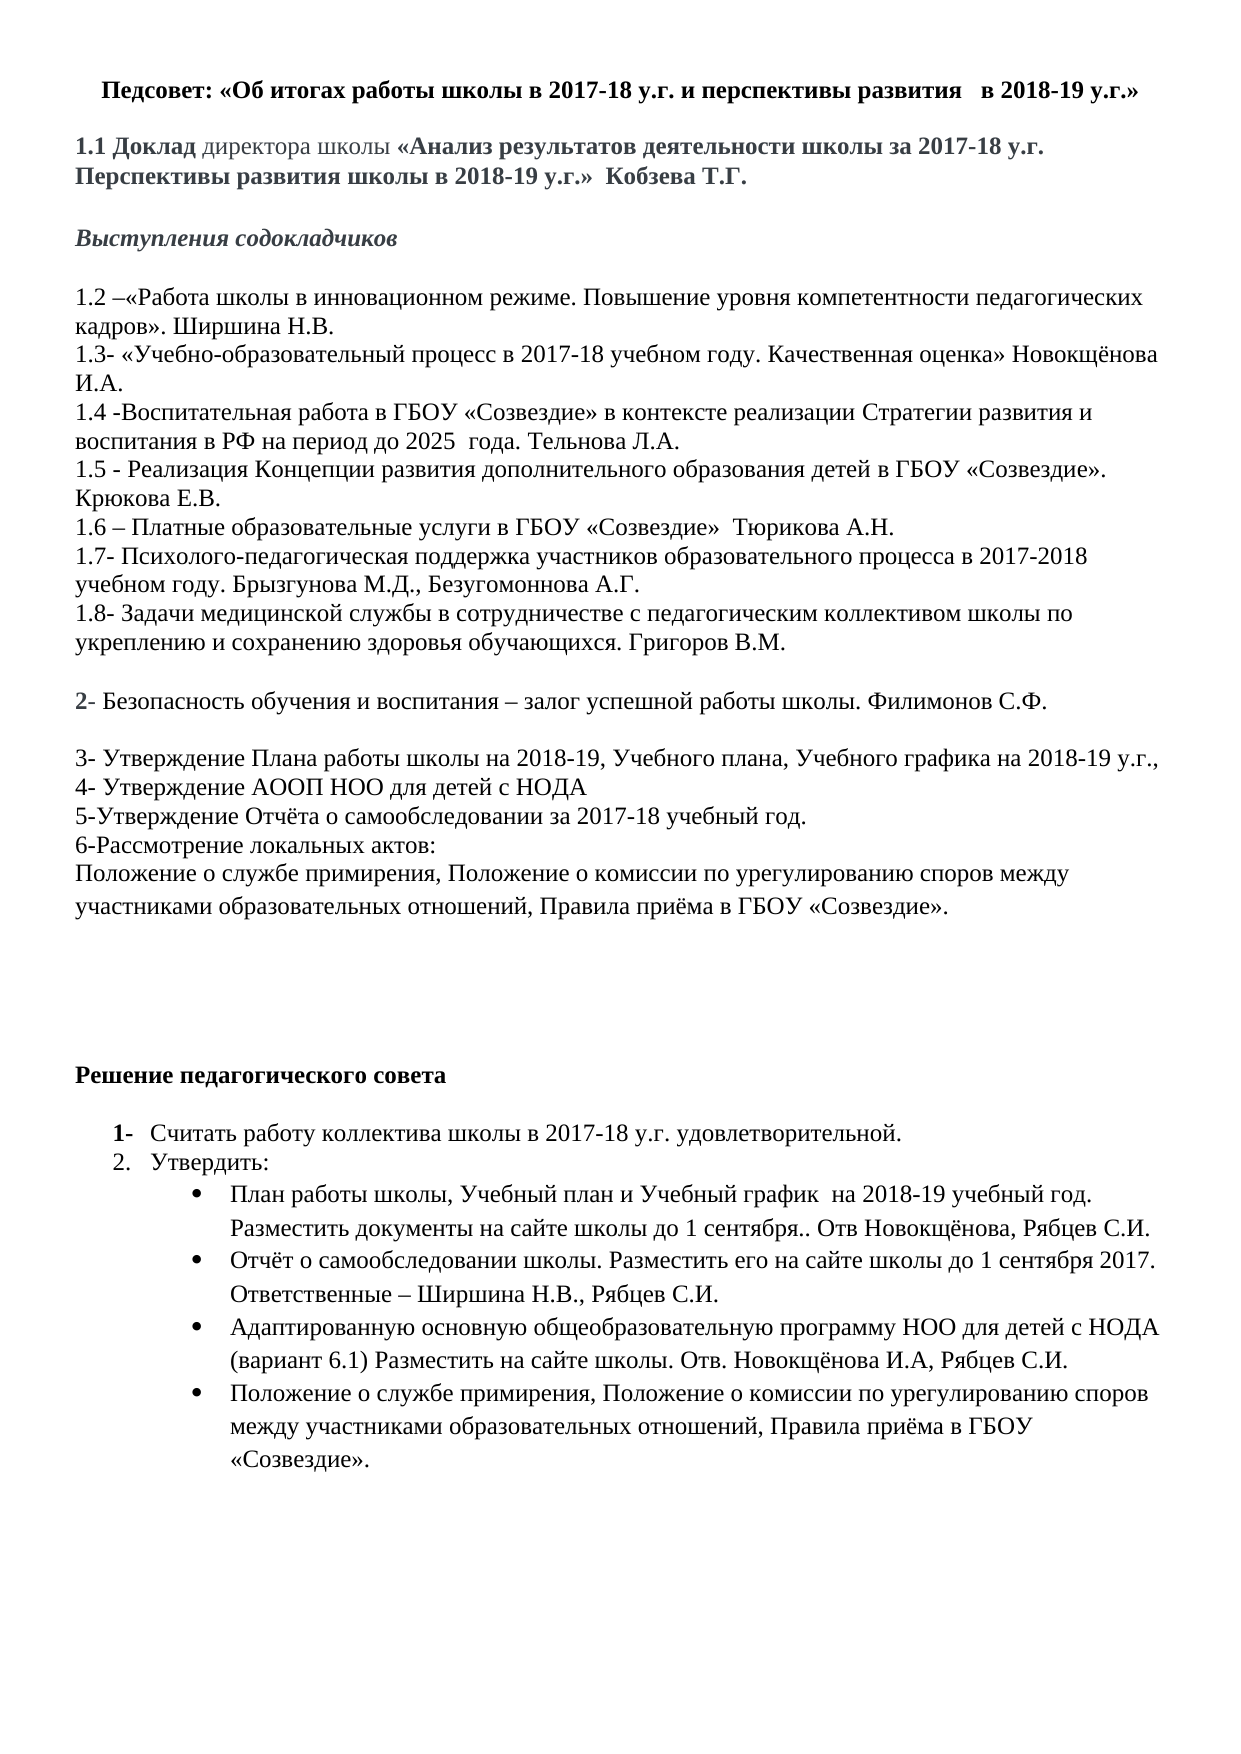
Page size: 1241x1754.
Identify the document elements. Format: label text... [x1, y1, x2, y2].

list Отчёт о самообследовании школы. Разместить его на сайте школы до 1 сентября 2017. Ответственные – Ширшина Н.В., Рябцев С.И. [192, 1246, 1165, 1307]
text 6-Рассмотрение локальных актов: [75, 830, 1165, 858]
text 1.6 – Платные образовательные услуги в ГБОУ «Созвездие» Тюрикова А.Н. [75, 512, 1165, 541]
list План работы школы, Учебный план и Учебный график на 2018-19 учебный год. Разместить документы на сайте школы до 1 сентября.. Отв Новокщёнова, Рябцев С.И. [192, 1179, 1165, 1241]
text Решение педагогического совета [75, 1060, 1165, 1089]
list Положение о службе примирения, Положение о комиссии по урегулированию споров между участниками образовательных отношений, Правила приёма в ГБОУ «Созвездие». [192, 1378, 1165, 1472]
list Утвердить: [112, 1147, 1165, 1175]
text 5-Утверждение Отчёта о самообследовании за 2017-18 учебный год. [75, 801, 1165, 830]
text 1.3- «Учебно-образовательный процесс в 2017-18 учебном году. Качественная оценка» Новокщёнова И.А. [75, 339, 1165, 397]
text Положение о службе примирения, Положение о комиссии по урегулированию споров между участниками образовательных отношений, Правила приёма в ГБОУ «Созвездие». [75, 858, 1165, 920]
list Считать работу коллектива школы в 2017-18 у.г. удовлетворительной. [112, 1118, 1165, 1147]
text 2- Безопасность обучения и воспитания – залог успешной работы школы. Филимонов С.Ф. [75, 684, 1165, 715]
text 1.1 Доклад директора школы «Анализ результатов деятельности школы за 2017-18 у.г. Перспективы развития школы в 2018-19 у.г.» Кобзева Т.Г. [75, 129, 1165, 190]
text 1.7- Психолого-педагогическая поддержка участников образовательного процесса в 2017-2018 учебном году. Брызгунова М.Д., Безугомоннова А.Г. [75, 541, 1165, 598]
text 1.2 –«Работа школы в инновационном режиме. Повышение уровня компетентности педагогических кадров». Ширшина Н.В. [75, 282, 1165, 339]
text 1.8- Задачи медицинской службы в сотрудничестве с педагогическим коллективом школы по укреплению и сохранению здоровья обучающихся. Григоров В.М. [75, 598, 1165, 656]
text Выступления содокладчиков [75, 221, 1165, 251]
list Адаптированную основную общеобразовательную программу НОО для детей с НОДА (вариант 6.1) Разместить на сайте школы. Отв. Новокщёнова И.А, Рябцев С.И. [192, 1312, 1165, 1373]
text Педсовет: «Об итогах работы школы в 2017-18 у.г. и перспективы развития в 2018-19 у.г.» [75, 75, 1165, 104]
text 1.4 -Воспитательная работа в ГБОУ «Созвездие» в контексте реализации Стратегии развития и воспитания в РФ на период до 2025 года. Тельнова Л.А. [75, 397, 1165, 454]
text 1.5 - Реализация Концепции развития дополнительного образования детей в ГБОУ «Созвездие». Крюкова Е.В. [75, 454, 1165, 512]
text 3- Утверждение Плана работы школы на 2018-19, Учебного плана, Учебного графика на 2018-19 у.г., 4- Утверждение АООП НОО для детей с НОДА [75, 743, 1165, 801]
